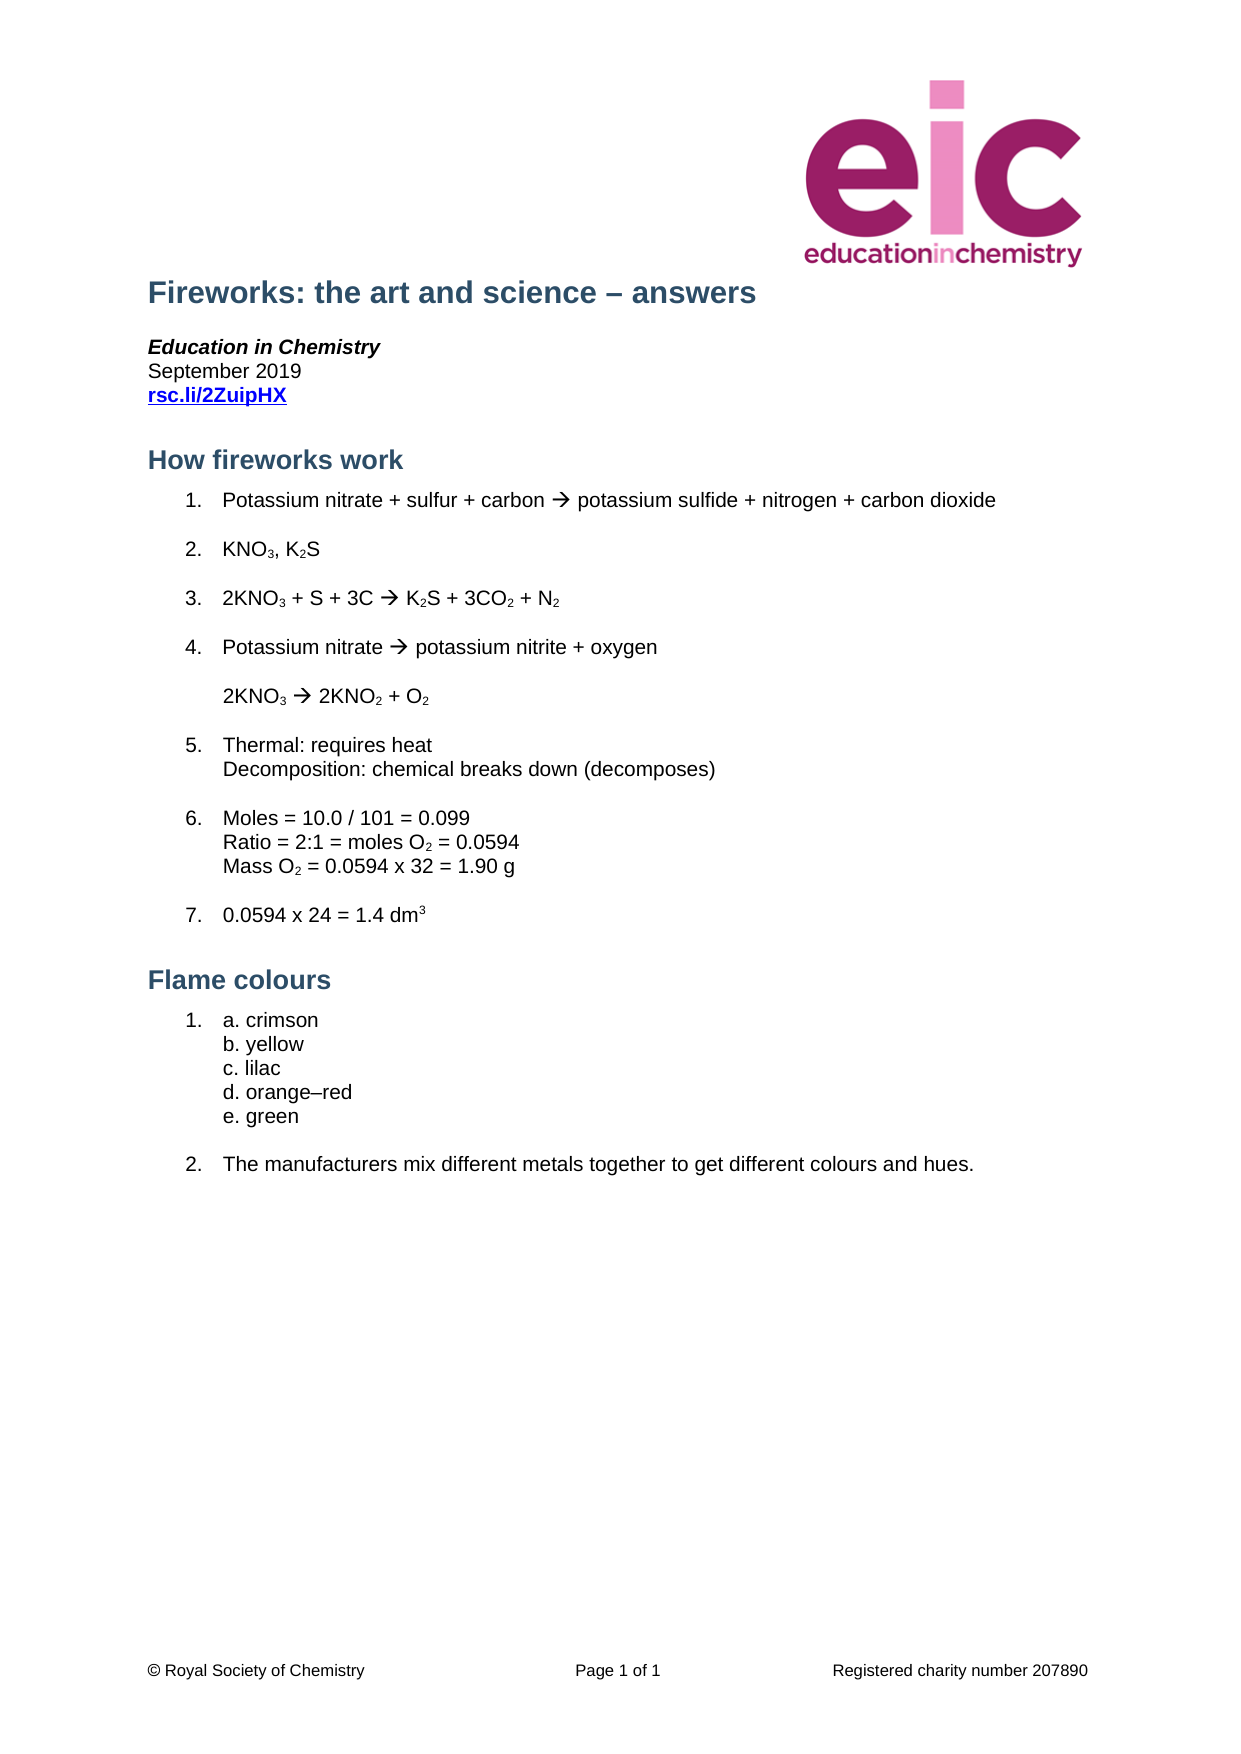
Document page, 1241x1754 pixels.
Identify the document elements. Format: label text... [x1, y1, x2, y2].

list Potassium nitrate + sulfur + carbon potassium sulfide + nitrogen + carbon dioxide [185, 488, 1092, 512]
picture [796, 73, 1093, 274]
list Potassium nitrate potassium nitrite + oxygen [185, 635, 1092, 659]
subtitle How fireworks work [148, 444, 1092, 475]
list The manufacturers mix different metals together to get different colours and hues. [185, 1152, 1092, 1176]
list 2KNO3 + S + 3C K2S + 3CO2 + N2 [185, 586, 1092, 610]
list c. lilac [223, 1056, 1092, 1080]
list a. crimson [185, 1008, 1092, 1032]
list 2KNO3 2KNO2 + O2 [223, 684, 1092, 708]
subtitle Fireworks: the art and science – answers [148, 274, 1092, 310]
list e. green [223, 1104, 1092, 1128]
subtitle Flame colours [148, 964, 1092, 996]
list Thermal: requires heat Decomposition: chemical breaks down (decomposes) [185, 733, 1092, 781]
list KNO3, K2S [185, 537, 1092, 561]
list 0.0594 x 24 = 1.4 dm3 [185, 903, 1092, 927]
list Moles = 10.0 / 101 = 0.099 Ratio = 2:1 = moles O2 = 0.0594 Mass O2 = 0.0594 x 32 = 1.90 g [185, 806, 1092, 878]
list d. orange–red [223, 1080, 1092, 1104]
list b. yellow [223, 1032, 1092, 1056]
text Education in Chemistry September 2019 rsc.li/2ZuipHX [148, 335, 1092, 407]
